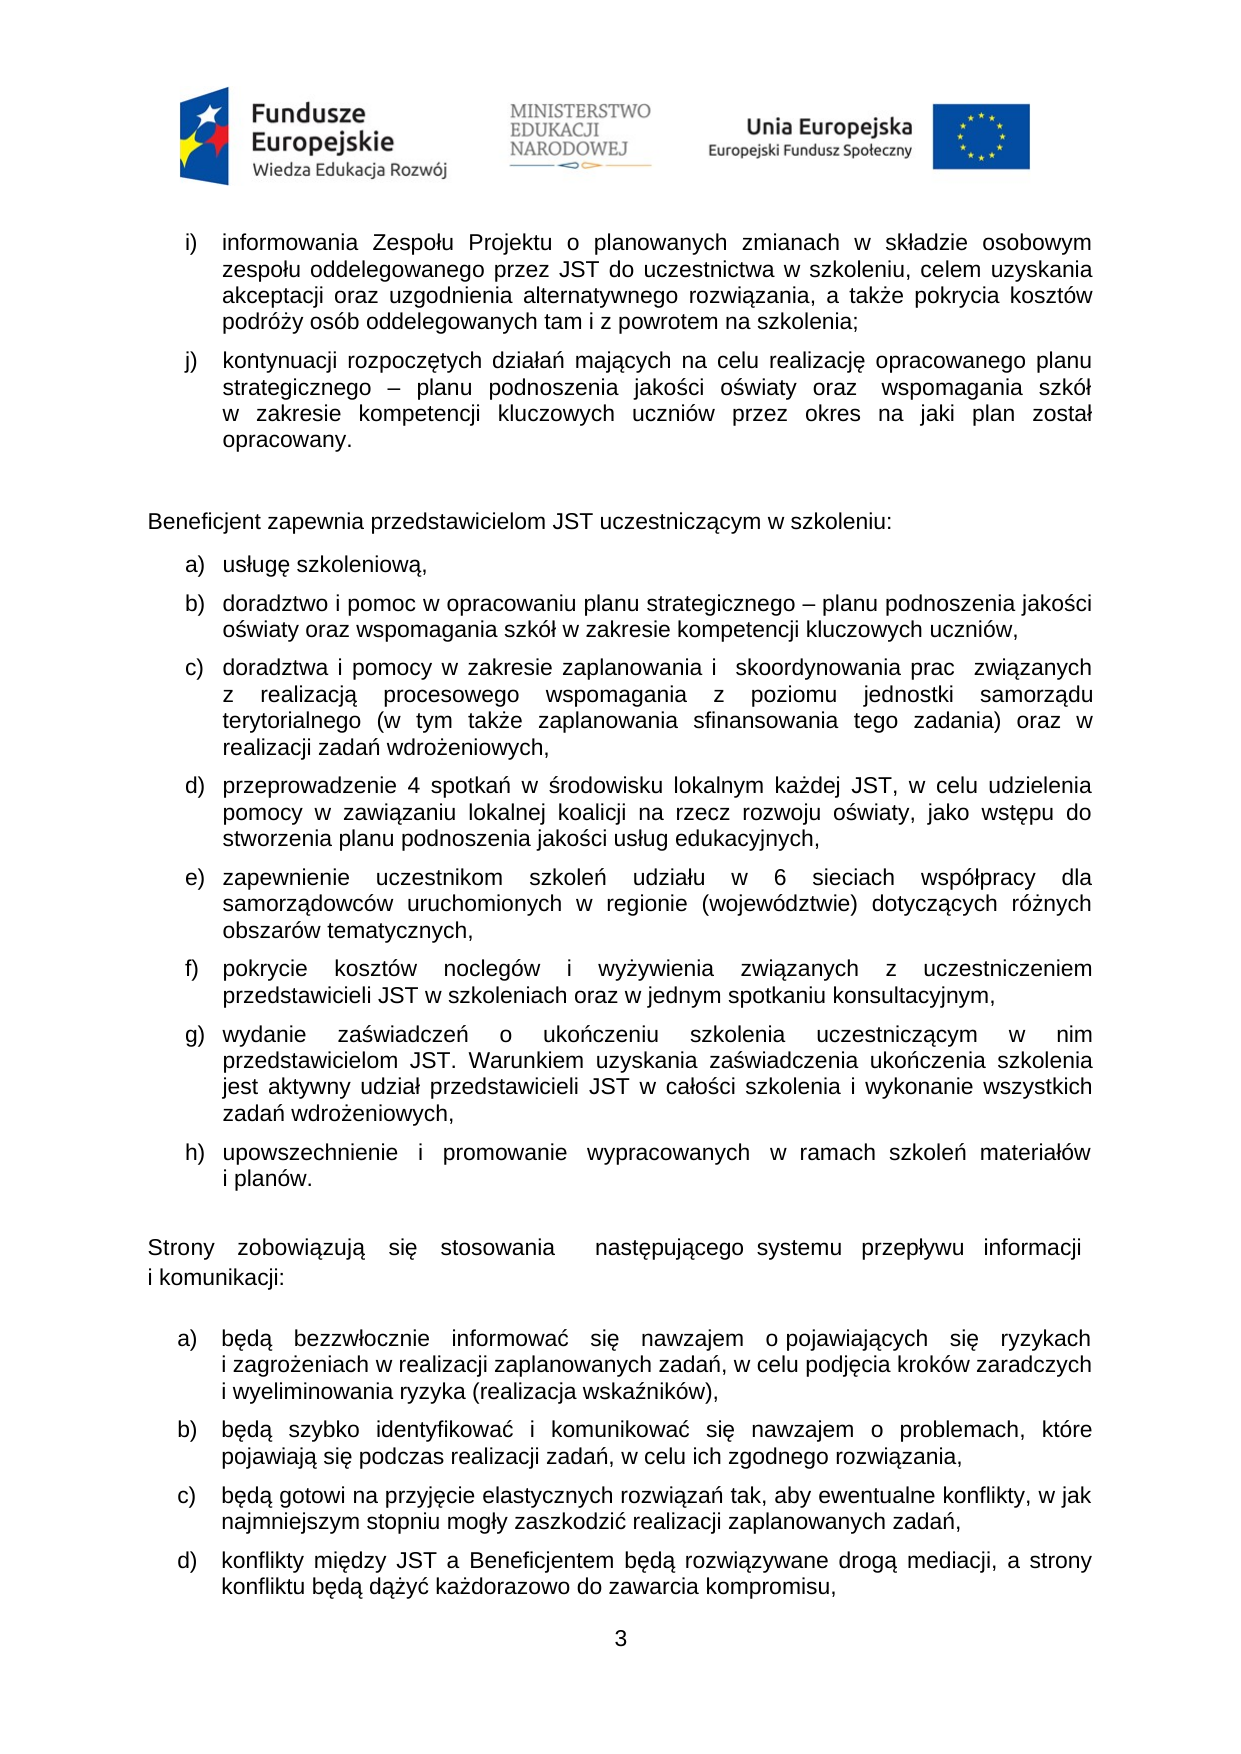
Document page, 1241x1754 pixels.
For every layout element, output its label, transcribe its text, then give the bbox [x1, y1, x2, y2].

list informowania Zespołu Projektu o planowanych zmianach w składzie osobowym zespołu oddelegowanego przez JST do uczestnictwa w szkoleniu, celem uzyskania akceptacji oraz uzgodnienia alternatywnego rozwiązania, a także pokrycia kosztów podróży osób oddelegowanych tam i z powrotem na szkolenia; [185, 229, 1093, 334]
list doradztwo i pomoc w opracowaniu planu strategicznego – planu podnoszenia jakości oświaty oraz wspomagania szkół w zakresie kompetencji kluczowych uczniów, [185, 589, 1093, 642]
list konflikty między JST a Beneficjentem będą rozwiązywane drogą mediacji, a strony konfliktu będą dążyć każdorazowo do zawarcia kompromisu, [177, 1547, 1092, 1600]
list będą bezzwłocznie informować się nawzajem o pojawiających się ryzykach i zagrożeniach w realizacji zaplanowanych zadań, w celu podjęcia kroków zaradczych i wyeliminowania ryzyka (realizacja wskaźników), [177, 1325, 1093, 1404]
list będą szybko identyfikować i komunikować się nawzajem o problemach, które pojawiają się podczas realizacji zadań, w celu ich zgodnego rozwiązania, [177, 1416, 1093, 1469]
picture [179, 86, 1031, 186]
list usługę szkoleniową, [185, 551, 1105, 577]
list przeprowadzenie 4 spotkań w środowisku lokalnym każdej JST, w celu udzielenia pomocy w zawiązaniu lokalnej koalicji na rzecz rozwoju oświaty, jako wstępu do stworzenia planu podnoszenia jakości usług edukacyjnych, [185, 772, 1092, 851]
list pokrycie kosztów noclegów i wyżywienia związanych z uczestniczeniem przedstawicieli JST w szkoleniach oraz w jednym spotkaniu konsultacyjnym, [185, 955, 1093, 1008]
list upowszechnienie i promowanie wypracowanych w ramach szkoleń materiałów i planów. [185, 1138, 1093, 1191]
text Beneficjent zapewnia przedstawicielom JST uczestniczącym w szkoleniu: [147, 508, 1105, 534]
list będą gotowi na przyjęcie elastycznych rozwiązań tak, aby ewentualne konflikty, w jak najmniejszym stopniu mogły zaszkodzić realizacji zaplanowanych zadań, [177, 1482, 1092, 1534]
list kontynuacji rozpoczętych działań mających na celu realizację opracowanego planu strategicznego – planu podnoszenia jakości oświaty oraz wspomagania szkół w zakresie kompetencji kluczowych uczniów przez okres na jaki plan został opracowany. [185, 347, 1093, 453]
text Strony zobowiązują się stosowania następującego systemu przepływu informacji i komunikacji: [147, 1234, 1092, 1291]
list zapewnienie uczestnikom szkoleń udziału w 6 sieciach współpracy dla samorządowców uruchomionych w regionie (województwie) dotyczących różnych obszarów tematycznych, [185, 864, 1092, 943]
list wydanie zaświadczeń o ukończeniu szkolenia uczestniczącym w nim przedstawicielom JST. Warunkiem uzyskania zaświadczenia ukończenia szkolenia jest aktywny udział przedstawicieli JST w całości szkolenia i wykonanie wszystkich zadań wdrożeniowych, [185, 1021, 1093, 1126]
list doradztwa i pomocy w zakresie zaplanowania i skoordynowania prac związanych z realizacją procesowego wspomagania z poziomu jednostki samorządu terytorialnego (w tym także zaplanowania sfinansowania tego zadania) oraz w realizacji zadań wdrożeniowych, [185, 654, 1093, 760]
